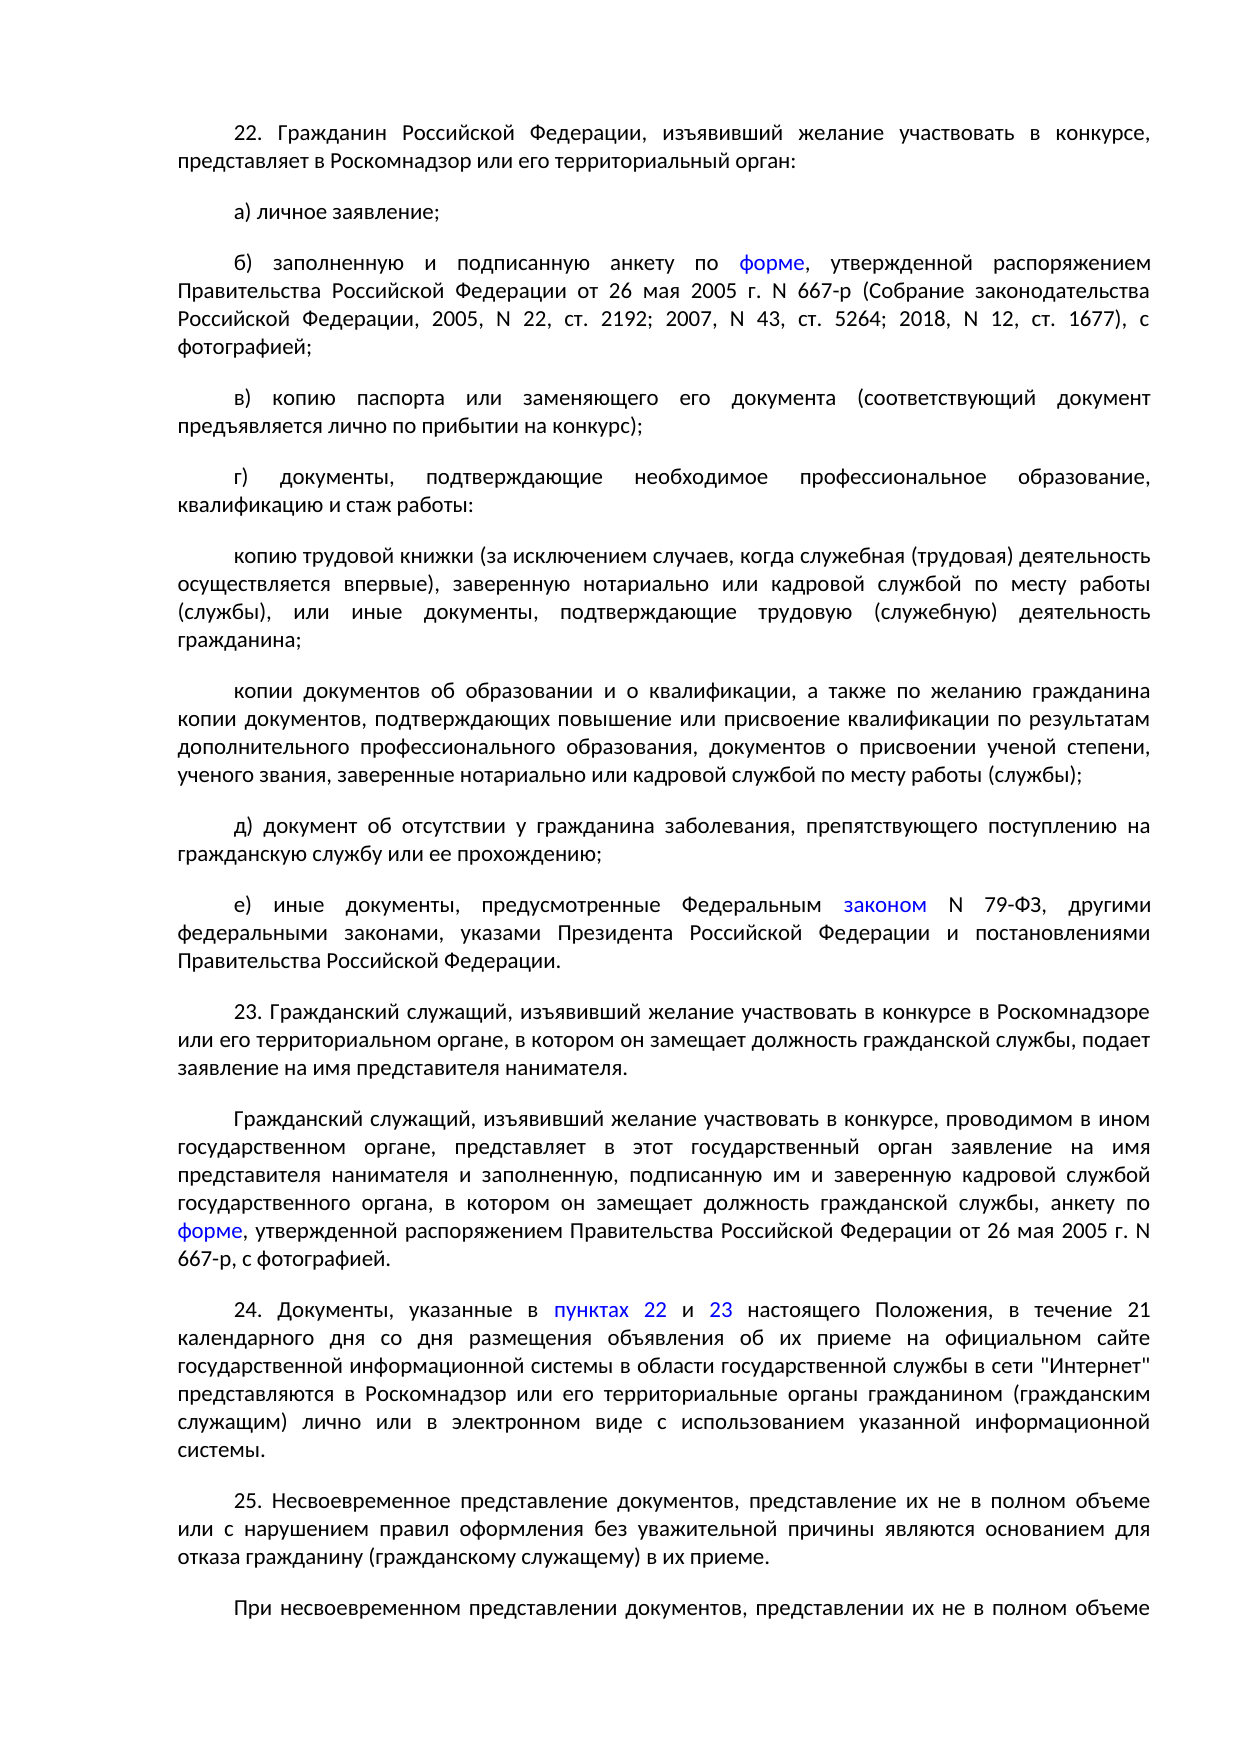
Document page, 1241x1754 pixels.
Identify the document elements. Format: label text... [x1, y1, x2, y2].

text 24. Документы, указанные в пунктах 22 и 23 настоящего Положения, в течение 21 календарного дня со дня размещения объявления об их приеме на официальном сайте государственной информационной системы в области государственной службы в сети "Интернет" представляются в Роскомнадзор или его территориальные органы гражданином (гражданским служащим) лично или в электронном виде с использованием указанной информационной системы. [177, 1295, 1152, 1463]
text копии документов об образовании и о квалификации, а также по желанию гражданина копии документов, подтверждающих повышение или присвоение квалификации по результатам дополнительного профессионального образования, документов о присвоении ученой степени, ученого звания, заверенные нотариально или кадровой службой по месту работы (службы); [177, 676, 1152, 788]
text 25. Несвоевременное представление документов, представление их не в полном объеме или с нарушением правил оформления без уважительной причины являются основанием для отказа гражданину (гражданскому служащему) в их приеме. [177, 1486, 1152, 1570]
text 23. Гражданский служащий, изъявивший желание участвовать в конкурсе в Роскомнадзоре или его территориальном органе, в котором он замещает должность гражданской службы, подает заявление на имя представителя нанимателя. [177, 997, 1152, 1081]
text копию трудовой книжки (за исключением случаев, когда служебная (трудовая) деятельность осуществляется впервые), заверенную нотариально или кадровой службой по месту работы (службы), или иные документы, подтверждающие трудовую (служебную) деятельность гражданина; [177, 541, 1152, 653]
text е) иные документы, предусмотренные Федеральным законом N 79-ФЗ, другими федеральными законами, указами Президента Российской Федерации и постановлениями Правительства Российской Федерации. [177, 890, 1152, 974]
text б) заполненную и подписанную анкету по форме, утвержденной распоряжением Правительства Российской Федерации от 26 мая 2005 г. N 667-р (Собрание законодательства Российской Федерации, 2005, N 22, ст. 2192; 2007, N 43, ст. 5264; 2018, N 12, ст. 1677), с фотографией; [177, 248, 1152, 360]
text Гражданский служащий, изъявивший желание участвовать в конкурсе, проводимом в ином государственном органе, представляет в этот государственный орган заявление на имя представителя нанимателя и заполненную, подписанную им и заверенную кадровой службой государственного органа, в котором он замещает должность гражданской службы, анкету по форме, утвержденной распоряжением Правительства Российской Федерации от 26 мая 2005 г. N 667-р, с фотографией. [177, 1104, 1152, 1272]
text д) документ об отсутствии у гражданина заболевания, препятствующего поступлению на гражданскую службу или ее прохождению; [177, 811, 1152, 867]
text 22. Гражданин Российской Федерации, изъявивший желание участвовать в конкурсе, представляет в Роскомнадзор или его территориальный орган: [177, 118, 1152, 174]
text г) документы, подтверждающие необходимое профессиональное образование, квалификацию и стаж работы: [177, 462, 1152, 518]
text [177, 1593, 1152, 1621]
text в) копию паспорта или заменяющего его документа (соответствующий документ предъявляется лично по прибытии на конкурс); [177, 383, 1152, 439]
text а) личное заявление; [177, 197, 1152, 225]
